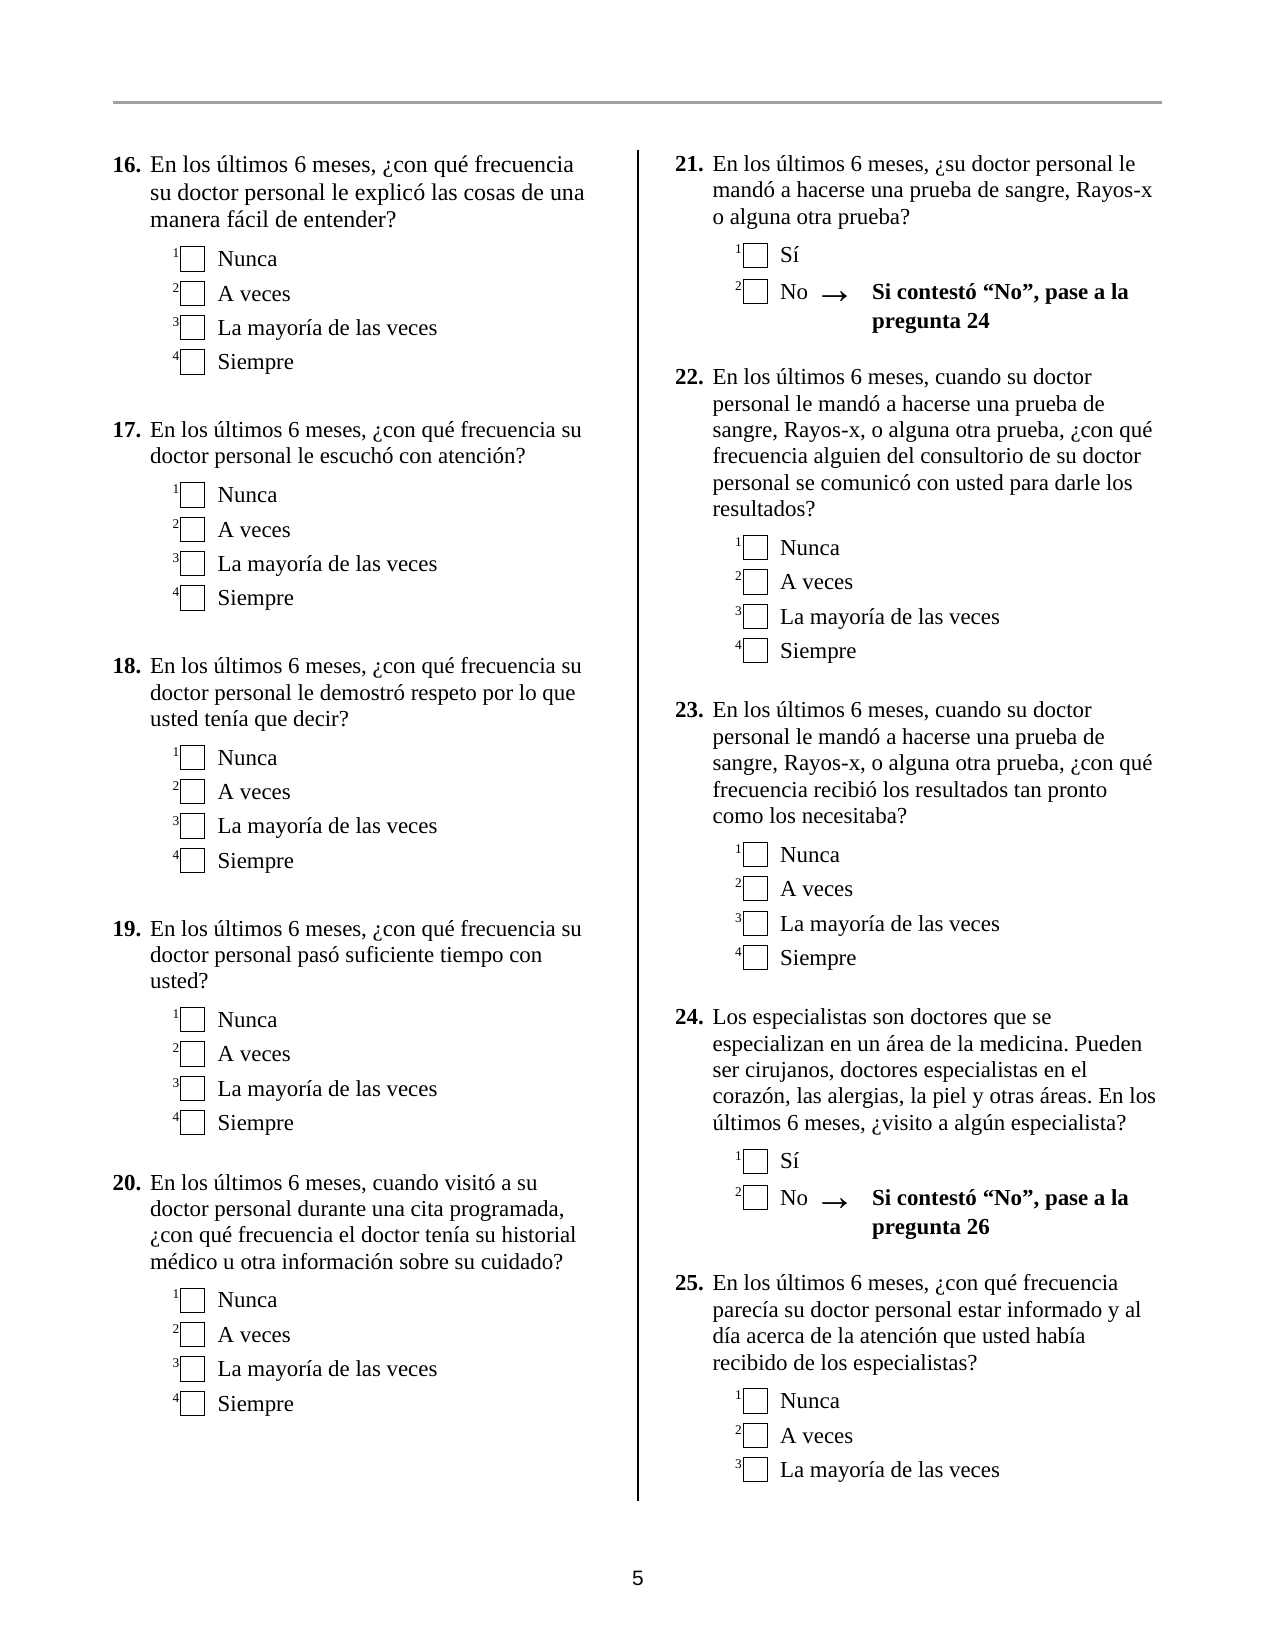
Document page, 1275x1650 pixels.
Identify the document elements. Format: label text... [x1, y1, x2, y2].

text 4 Siempre [735, 637, 1162, 663]
text 1 Nunca [172, 744, 600, 770]
text 2 A veces [735, 1422, 1162, 1448]
list En los últimos 6 meses, cuando su doctor personal le mandó a hacerse una prueba de sangre, Rayos-x, o alguna otra prueba, ¿con qué frecuencia recibió los resultados tan pronto como los necesitaba? [675, 697, 1162, 828]
text 1 Nunca [735, 1387, 1162, 1414]
list En los últimos 6 meses, ¿con qué frecuencia parecía su doctor personal estar informado y al día acerca de la atención que usted había recibido de los especialistas? [675, 1269, 1162, 1375]
text 3 La mayoría de las veces [735, 909, 1162, 936]
text 2 No → Si contestó “No”, pase a la pregunta 24 [735, 276, 1177, 334]
text 1 Nunca [172, 245, 600, 272]
text 1 Sí [735, 242, 1162, 268]
list En los últimos 6 meses, ¿con qué frecuencia su doctor personal le explicó las cosas de una manera fácil de entender? [112, 150, 600, 233]
text 2 A veces [181, 1042, 204, 1066]
text 1 Nunca [735, 841, 1162, 867]
text 1 Nunca [172, 481, 600, 508]
text 4 Siempre [172, 1109, 600, 1136]
text 2 A veces [205, 1041, 600, 1067]
list En los últimos 6 meses, cuando visitó a su doctor personal durante una cita programada, ¿con qué frecuencia el doctor tenía su historial médico u otra información sobre su cuidado? [112, 1169, 600, 1274]
list En los últimos 6 meses, ¿con qué frecuencia su doctor personal pasó suficiente tiempo con usted? [112, 914, 600, 994]
text 4 Siempre [172, 847, 600, 873]
text 1 Nunca [735, 534, 1162, 560]
text 3 La mayoría de las veces [172, 812, 600, 839]
text 3 La mayoría de las veces [735, 603, 1162, 629]
text 2 A veces [172, 778, 600, 804]
text 4 Siempre [172, 348, 600, 375]
text 4 Siempre [172, 1390, 600, 1416]
text 3 La mayoría de las veces [172, 550, 600, 576]
text 2 A veces [172, 1321, 600, 1347]
text 2 A veces [735, 875, 1162, 902]
text 4 Siempre [735, 944, 1162, 970]
text 2 A veces [172, 516, 600, 542]
text 1 Nunca [172, 1287, 600, 1313]
list En los últimos 6 meses, cuando su doctor personal le mandó a hacerse una prueba de sangre, Rayos-x, o alguna otra prueba, ¿con qué frecuencia alguien del consultorio de su doctor personal se comunicó con usted para darle los resultados? [675, 363, 1162, 522]
text 3 La mayoría de las veces [172, 314, 600, 340]
text 2 No → Si contestó “No”, pase a la pregunta 26 [735, 1182, 1177, 1240]
list Los especialistas son doctores que se especializan en un área de la medicina. Pueden ser cirujanos, doctores especialistas en el corazón, las alergias, la piel y otras áreas. En los últimos 6 meses, ¿visito a algún especialista? [675, 1003, 1162, 1135]
text 1 Sí [735, 1148, 1162, 1174]
list En los últimos 6 meses, ¿su doctor personal le mandó a hacerse una prueba de sangre, Rayos-x o alguna otra prueba? [675, 150, 1162, 229]
text 4 Siempre [172, 584, 600, 611]
text 1 Nunca [172, 1006, 600, 1032]
text 3 La mayoría de las veces [172, 1075, 600, 1101]
list En los últimos 6 meses, ¿con qué frecuencia su doctor personal le demostró respeto por lo que usted tenía que decir? [112, 652, 600, 731]
text 3 La mayoría de las veces [735, 1456, 1162, 1482]
text 2 A veces [172, 280, 600, 306]
text 3 La mayoría de las veces [172, 1355, 600, 1382]
list En los últimos 6 meses, ¿con qué frecuencia su doctor personal le escuchó con atención? [112, 416, 600, 469]
text 2 A veces [735, 568, 1162, 595]
